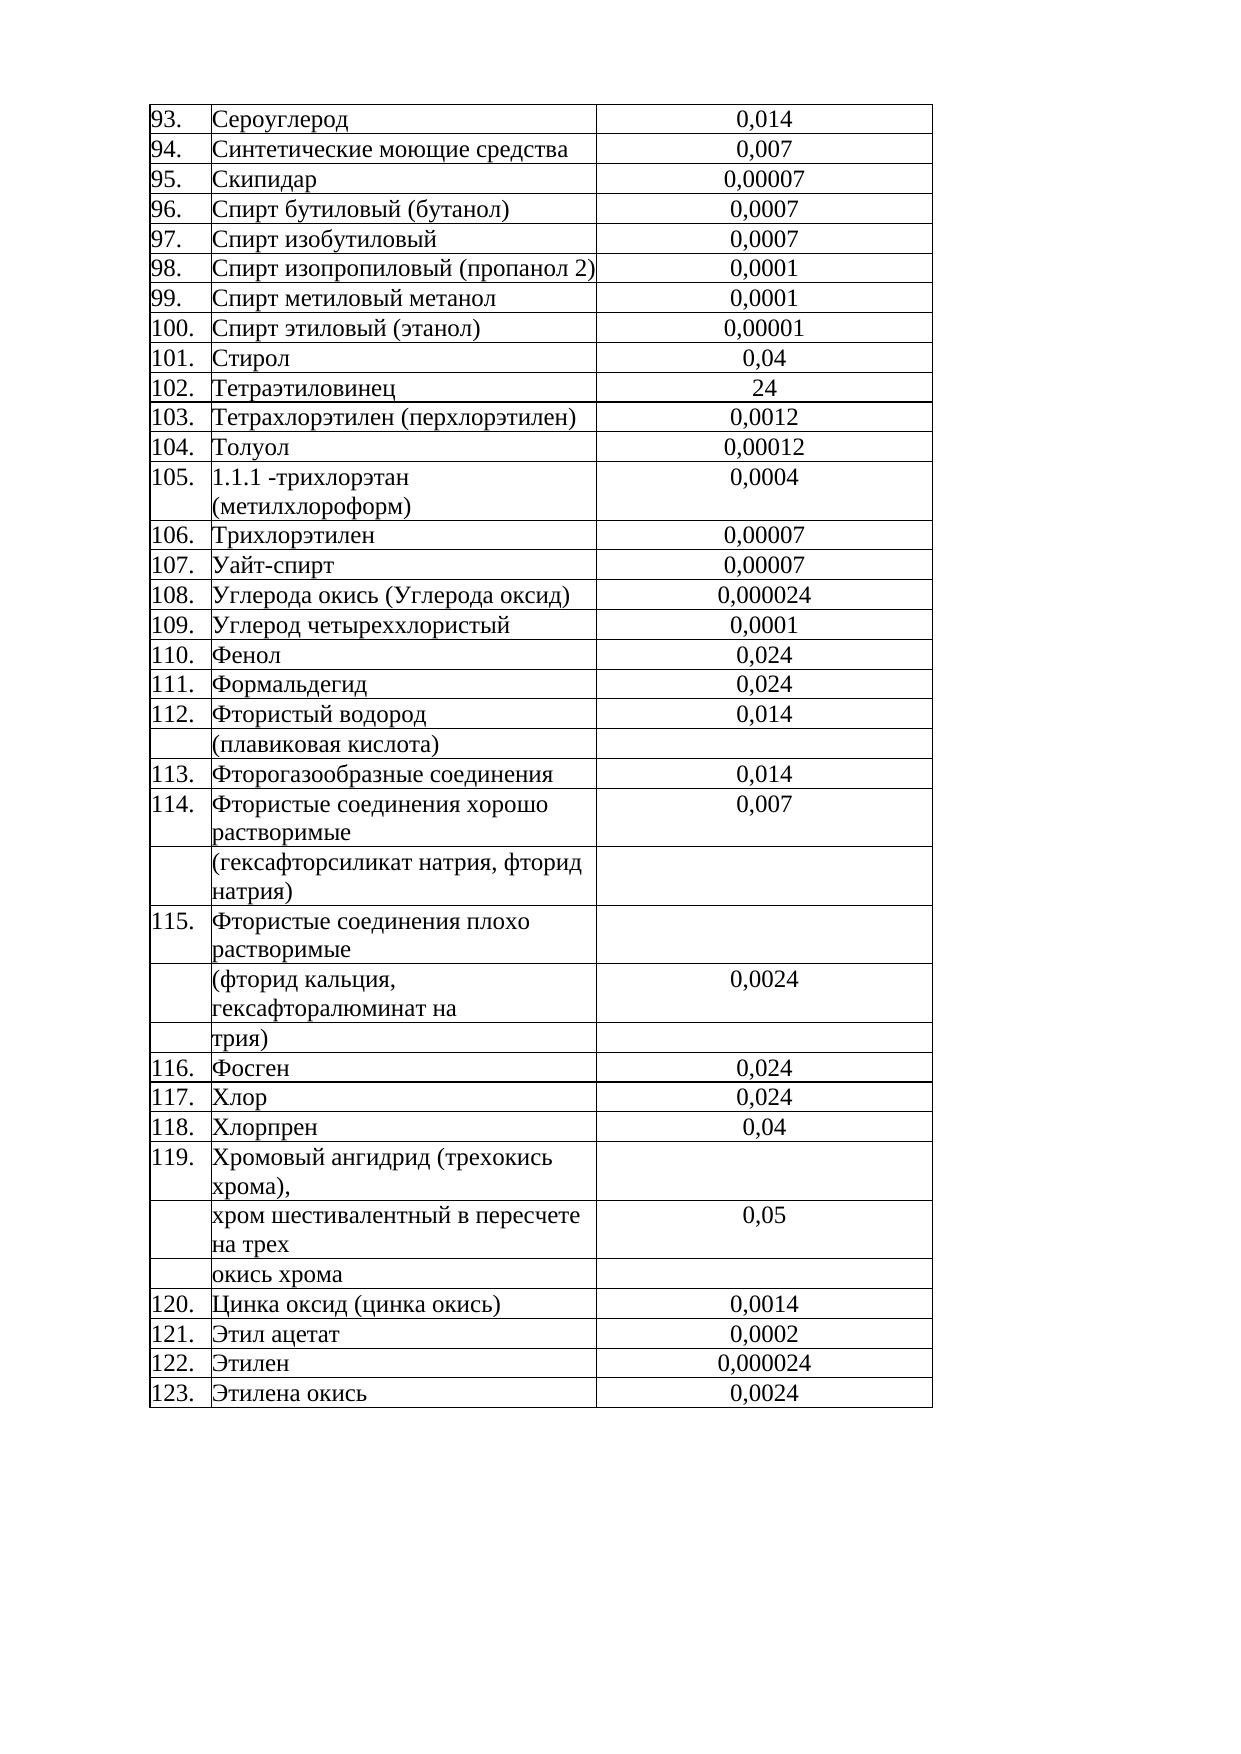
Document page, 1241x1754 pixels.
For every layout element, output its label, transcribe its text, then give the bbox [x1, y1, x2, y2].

table_cell Скипидар [212, 164, 596, 193]
table_cell Цинка оксид (цинка окись) [212, 1289, 596, 1318]
table_cell 0,014 [597, 759, 932, 788]
table_cell [597, 1142, 932, 1199]
table_cell 0,024 [597, 670, 932, 698]
table_cell Спирт этиловый (этанол) [212, 313, 596, 342]
table_cell 0,0001 [597, 283, 932, 312]
table_cell Фтористые соединения хорошо растворимые [212, 789, 596, 846]
table_cell [151, 1023, 211, 1052]
table_cell 98. [151, 254, 211, 282]
table_cell 0,0014 [597, 1289, 932, 1318]
table_cell Сероуглерод [212, 105, 596, 133]
table_cell 101. [151, 343, 211, 372]
table_cell 0,00007 [597, 521, 932, 549]
table_cell окись хрома [212, 1259, 596, 1288]
table_cell 0,0004 [597, 462, 932, 519]
table_cell 116. [151, 1053, 211, 1081]
table_cell 108. [151, 580, 211, 609]
table_cell Фтористые соединения плохо растворимые [212, 906, 596, 963]
table_cell 0,024 [597, 640, 932, 668]
table_cell 0,0002 [597, 1319, 932, 1347]
table_cell 97. [151, 224, 211, 252]
table_cell 96. [151, 194, 211, 223]
table_cell Трихлорэтилен [212, 521, 596, 549]
table_cell Хлор [212, 1083, 596, 1111]
table_cell 115. [151, 906, 211, 963]
table_cell 121. [151, 1319, 211, 1347]
table_cell Фосген [212, 1053, 596, 1081]
table_cell 0,0024 [597, 964, 932, 1022]
table_cell [151, 729, 211, 758]
table_cell 0,0012 [597, 403, 932, 431]
table_cell [151, 1259, 211, 1288]
table_cell Фтористый водород [212, 699, 596, 728]
table_cell 123. [151, 1378, 211, 1407]
table_cell [151, 1201, 211, 1258]
table_cell 105. [151, 462, 211, 519]
table_cell Стирол [212, 343, 596, 372]
table_cell Тетраэтиловинец [212, 373, 596, 401]
table_cell Этилена окись [212, 1378, 596, 1407]
table_cell 112. [151, 699, 211, 728]
table_cell Этил ацетат [212, 1319, 596, 1347]
table_cell 117. [151, 1083, 211, 1111]
table_cell 0,0001 [597, 254, 932, 282]
table_cell 118. [151, 1112, 211, 1141]
table_cell Углерода окись (Углерода оксид) [212, 580, 596, 609]
table_cell 0,00012 [597, 432, 932, 461]
table_cell Хромовый ангидрид (трехокись хрома), [212, 1142, 596, 1199]
table_cell [597, 906, 932, 963]
table_cell 104. [151, 432, 211, 461]
table_cell Спирт метиловый метанол [212, 283, 596, 312]
table_cell 0,014 [597, 105, 932, 133]
table_cell Фенол [212, 640, 596, 668]
table_cell Уайт-спирт [212, 550, 596, 579]
table_cell 99. [151, 283, 211, 312]
table_cell 106. [151, 521, 211, 549]
table_cell 111. [151, 670, 211, 698]
table_cell 0,007 [597, 789, 932, 846]
table_cell 122. [151, 1349, 211, 1377]
table_cell 0,0001 [597, 610, 932, 639]
table_cell хром шестивалентный в пересчете на трех [212, 1201, 596, 1258]
table_cell 107. [151, 550, 211, 579]
table_cell 0,04 [597, 343, 932, 372]
table_cell 0,0024 [597, 1378, 932, 1407]
table_cell 102. [151, 373, 211, 401]
table_cell 0,014 [597, 699, 932, 728]
table_cell Спирт изобутиловый [212, 224, 596, 252]
table_cell 103. [151, 403, 211, 431]
table_cell Этилен [212, 1349, 596, 1377]
table_cell 109. [151, 610, 211, 639]
table_cell 24 [597, 373, 932, 401]
table_cell 110. [151, 640, 211, 668]
table_cell 0,0007 [597, 224, 932, 252]
table_cell [597, 729, 932, 758]
table_cell 120. [151, 1289, 211, 1318]
table_cell 0,000024 [597, 1349, 932, 1377]
table_cell (плавиковая кислота) [212, 729, 596, 758]
table_cell Тетрахлорэтилен (перхлорэтилен) [212, 403, 596, 431]
table_cell 0,00007 [597, 550, 932, 579]
table_cell Синтетические моющие средства [212, 134, 596, 163]
table_cell Хлорпрен [212, 1112, 596, 1141]
table_cell 0,024 [597, 1083, 932, 1111]
table_cell [597, 1023, 932, 1052]
table_cell Толуол [212, 432, 596, 461]
table_cell Спирт изопропиловый (пропанол 2) [212, 254, 596, 282]
table_cell 1.1.1 -трихлорэтан (метилхлороформ) [212, 462, 596, 519]
table_cell 119. [151, 1142, 211, 1199]
table_cell 0,05 [597, 1201, 932, 1258]
table_cell 0,04 [597, 1112, 932, 1141]
table_cell 0,024 [597, 1053, 932, 1081]
table_cell 100. [151, 313, 211, 342]
table_cell 0,0007 [597, 194, 932, 223]
table_cell Спирт бутиловый (бутанол) [212, 194, 596, 223]
table_cell Углерод четыреххлористый [212, 610, 596, 639]
table_cell Формальдегид [212, 670, 596, 698]
table_cell [151, 847, 211, 905]
table_cell [597, 1259, 932, 1288]
table_cell Фторогазообразные соединения [212, 759, 596, 788]
table_cell 114. [151, 789, 211, 846]
table_cell 0,007 [597, 134, 932, 163]
table_cell 93. [151, 105, 211, 133]
table_cell (гексафторсиликат натрия, фторид натрия) [212, 847, 596, 905]
table_cell (фторид кальция, гексафторалюминат на [212, 964, 596, 1022]
table_cell 95. [151, 164, 211, 193]
table_cell [151, 964, 211, 1022]
table_cell 0,00001 [597, 313, 932, 342]
table_cell [597, 847, 932, 905]
table_cell трия) [212, 1023, 596, 1052]
table_cell 113. [151, 759, 211, 788]
table_cell 94. [151, 134, 211, 163]
table_cell 0,00007 [597, 164, 932, 193]
table_cell 0,000024 [597, 580, 932, 609]
